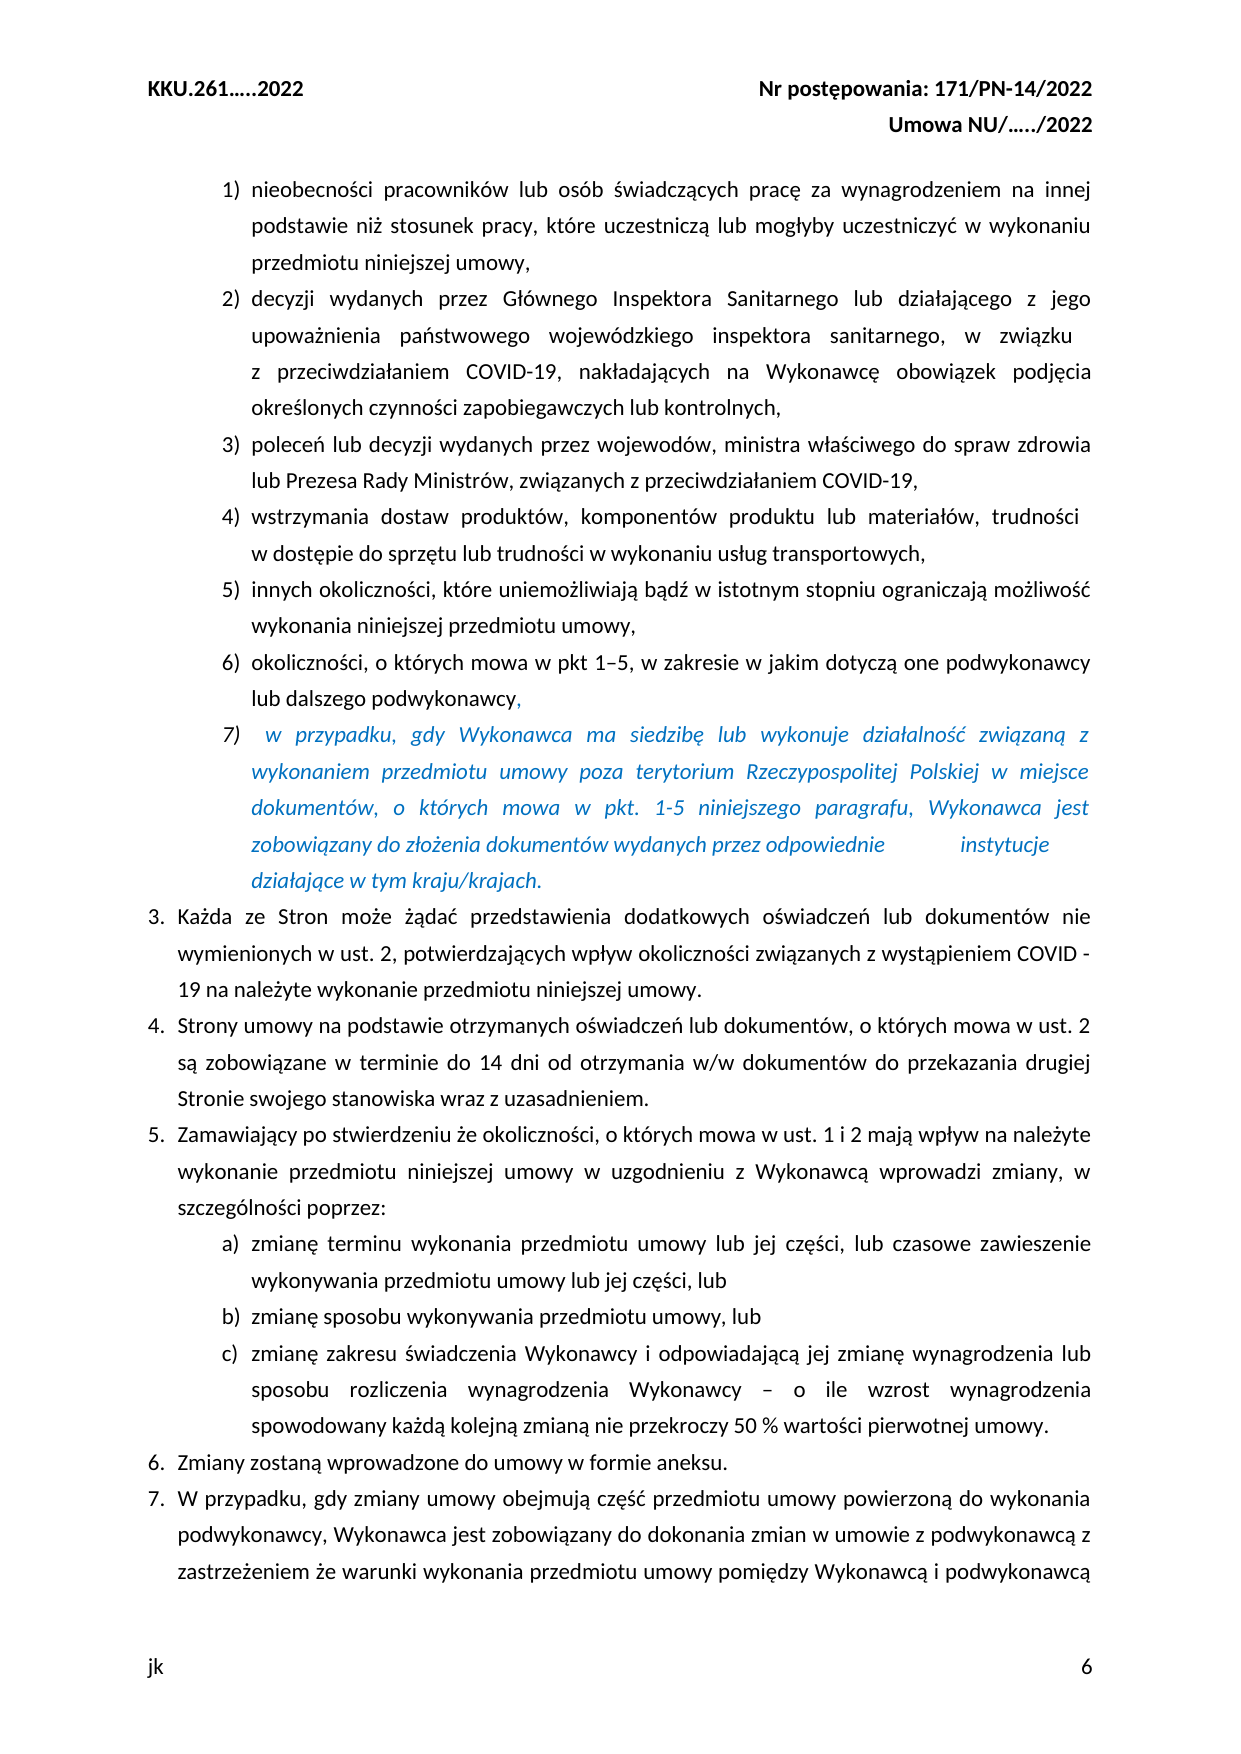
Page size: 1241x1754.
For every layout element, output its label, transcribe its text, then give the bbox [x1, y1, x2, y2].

list Zmiany zostaną wprowadzone do umowy w formie aneksu. [148, 1448, 1092, 1476]
list zmianę terminu wykonania przedmiotu umowy lub jej części, lub czasowe zawieszenie wykonywania przedmiotu umowy lub jej części, lub [222, 1229, 1092, 1294]
list zmianę zakresu świadczenia Wykonawcy i odpowiadającą jej zmianę wynagrodzenia lub sposobu rozliczenia wynagrodzenia Wykonawcy – o ile wzrost wynagrodzenia spowodowany każdą kolejną zmianą nie przekroczy 50 % wartości pierwotnej umowy. [222, 1339, 1092, 1439]
list zmianę sposobu wykonywania przedmiotu umowy, lub [222, 1302, 1092, 1330]
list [148, 1484, 1092, 1585]
list poleceń lub decyzji wydanych przez wojewodów, ministra właściwego do spraw zdrowia lub Prezesa Rady Ministrów, związanych z przeciwdziałaniem COVID-19, [222, 430, 1092, 494]
list Każda ze Stron może żądać przedstawienia dodatkowych oświadczeń lub dokumentów nie wymienionych w ust. 2, potwierdzających wpływ okoliczności związanych z wystąpieniem COVID - 19 na należyte wykonanie przedmiotu niniejszej umowy. [148, 902, 1092, 1003]
list innych okoliczności, które uniemożliwiają bądź w istotnym stopniu ograniczają możliwość wykonania niniejszej przedmiotu umowy, [222, 575, 1092, 639]
list decyzji wydanych przez Głównego Inspektora Sanitarnego lub działającego z jego upoważnienia państwowego wojewódzkiego inspektora sanitarnego, w związku z przeciwdziałaniem COVID-19, nakładających na Wykonawcę obowiązek podjęcia określonych czynności zapobiegawczych lub kontrolnych, [222, 284, 1092, 421]
list nieobecności pracowników lub osób świadczących pracę za wynagrodzeniem na innej podstawie niż stosunek pracy, które uczestniczą lub mogłyby uczestniczyć w wykonaniu przedmiotu niniejszej umowy, [222, 175, 1092, 276]
list Zamawiający po stwierdzeniu że okoliczności, o których mowa w ust. 1 i 2 mają wpływ na należyte wykonanie przedmiotu niniejszej umowy w uzgodnieniu z Wykonawcą wprowadzi zmiany, w szczególności poprzez: [148, 1121, 1092, 1221]
list okoliczności, o których mowa w pkt 1–5, w zakresie w jakim dotyczą one podwykonawcy lub dalszego podwykonawcy, [222, 648, 1092, 712]
list wstrzymania dostaw produktów, komponentów produktu lub materiałów, trudności w dostępie do sprzętu lub trudności w wykonaniu usług transportowych, [222, 502, 1092, 567]
list w przypadku, gdy Wykonawca ma siedzibę lub wykonuje działalność związaną z wykonaniem przedmiotu umowy poza terytorium Rzeczypospolitej Polskiej w miejsce dokumentów, o których mowa w pkt. 1-5 niniejszego paragrafu, Wykonawca jest zobowiązany do złożenia dokumentów wydanych przez odpowiednie instytucje działające w tym kraju/krajach. [222, 721, 1092, 894]
list Strony umowy na podstawie otrzymanych oświadczeń lub dokumentów, o których mowa w ust. 2 są zobowiązane w terminie do 14 dni od otrzymania w/w dokumentów do przekazania drugiej Stronie swojego stanowiska wraz z uzasadnieniem. [148, 1011, 1092, 1112]
